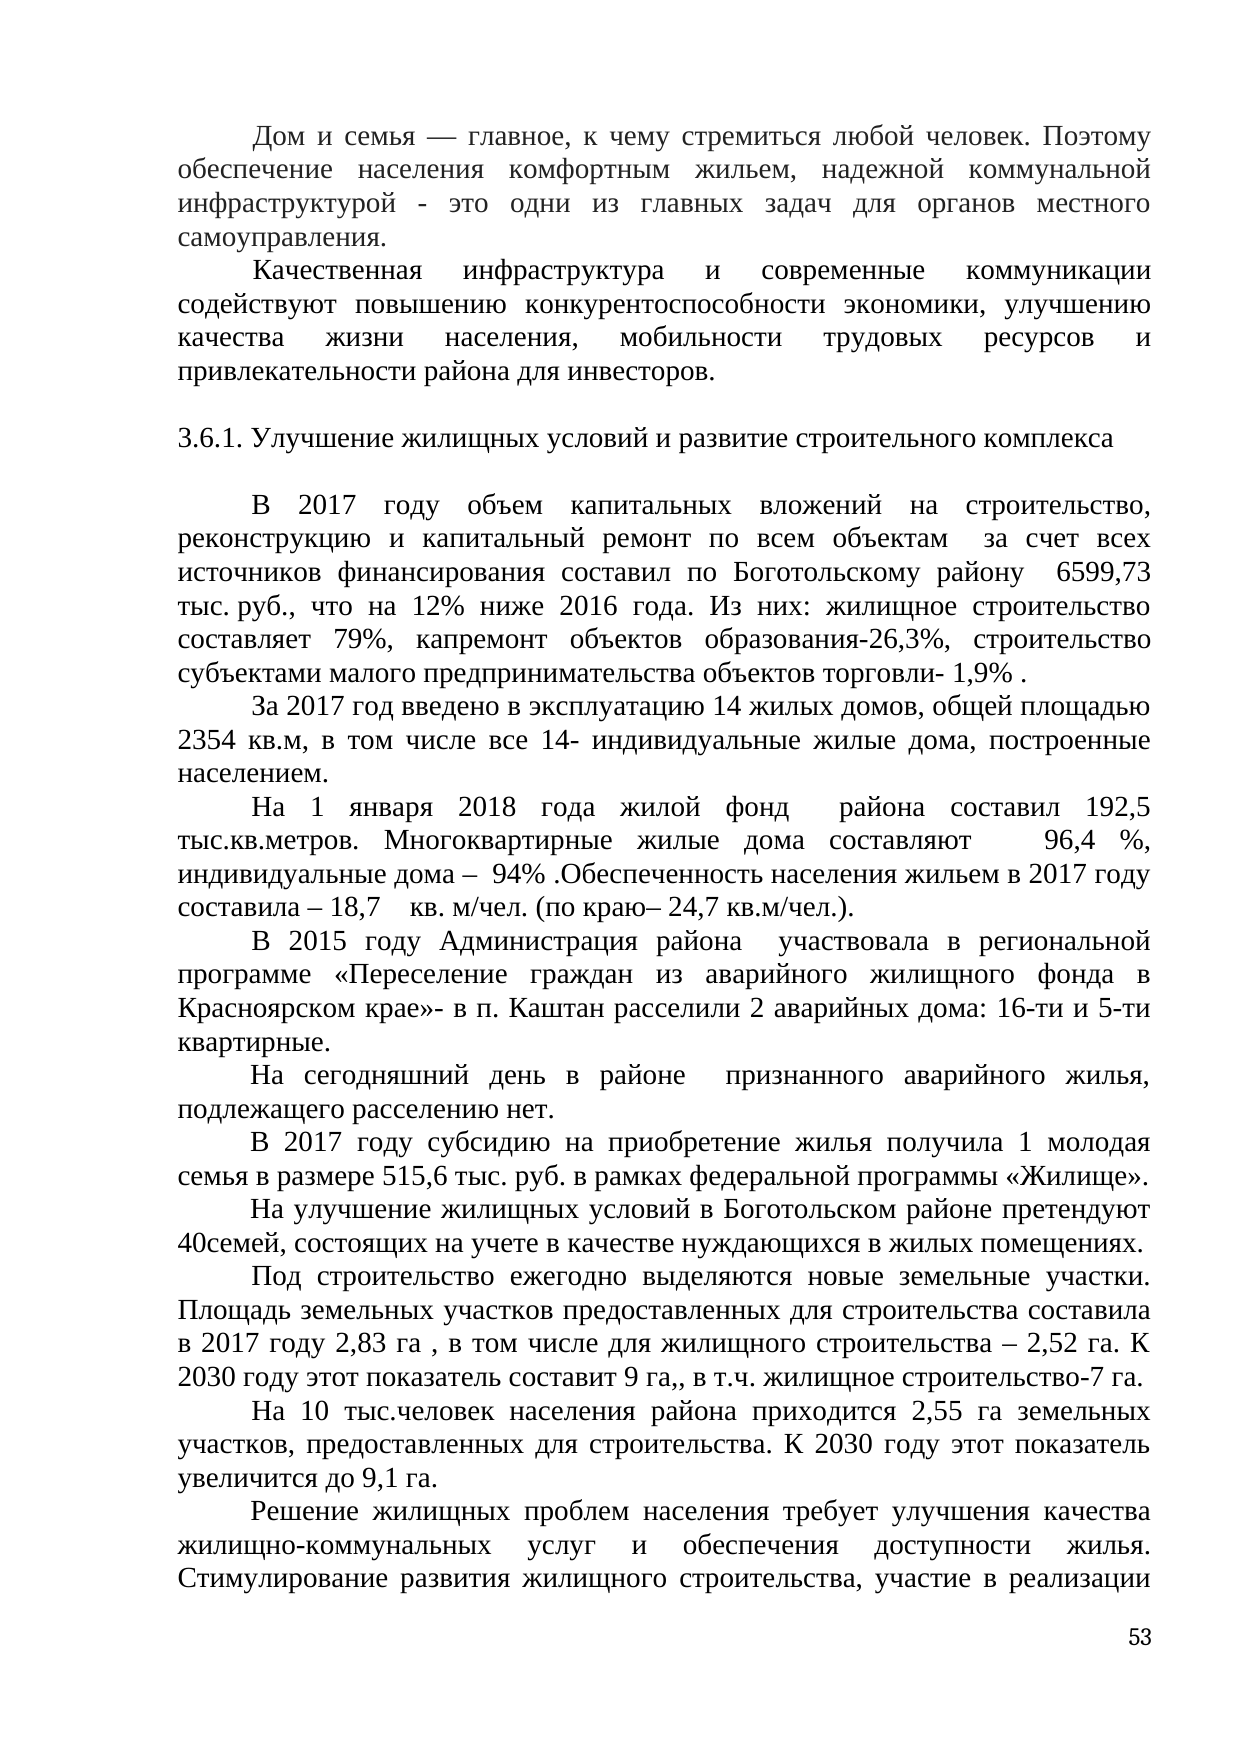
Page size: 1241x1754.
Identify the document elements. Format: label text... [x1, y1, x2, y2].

text Качественная инфраструктура и современные коммуникации содействуют повышению конкурентоспособности экономики, улучшению качества жизни населения, мобильности трудовых ресурсов и привлекательности района для инвесторов. [177, 252, 1152, 386]
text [177, 1493, 1152, 1594]
text В 2015 году Администрация района участвовала в региональной программе «Переселение граждан из аварийного жилищного фонда в Красноярском крае»- в п. Каштан расселили 2 аварийных дома: 16-ти и 5-ти квартирные. [177, 923, 1152, 1057]
text На 10 тыс.человек населения района приходится 2,55 га земельных участков, предоставленных для строительства. К 2030 году этот показатель увеличится до 9,1 га. [177, 1393, 1152, 1493]
text Под строительство ежегодно выделяются новые земельные участки. Площадь земельных участков предоставленных для строительства составила в 2017 году 2,83 га , в том числе для жилищного строительства – 2,52 га. К 2030 году этот показатель составит 9 га,, в т.ч. жилищное строительство-7 га. [177, 1258, 1152, 1393]
text Дом и семья — главное, к чему стремиться любой человек. Поэтому обеспечение населения комфортным жильем, надежной коммунальной инфраструктурой - это одни из главных задач для органов местного самоуправления. [177, 118, 1152, 252]
text За 2017 год введено в эксплуатацию 14 жилых домов, общей площадью 2354 кв.м, в том числе все 14- индивидуальные жилые дома, построенные населением. [177, 688, 1152, 789]
text В 2017 году субсидию на приобретение жилья получила 1 молодая семья в размере 515,6 тыс. руб. в рамках федеральной программы «Жилище». [177, 1124, 1152, 1191]
text На улучшение жилищных условий в Боготольском районе претендуют 40семей, состоящих на учете в качестве нуждающихся в жилых помещениях. [177, 1191, 1152, 1258]
text В 2017 году объем капитальных вложений на строительство, реконструкцию и капитальный ремонт по всем объектам за счет всех источников финансирования составил по Боготольскому району 6599,73 тыс. руб., что на 12% ниже 2016 года. Из них: жилищное строительство составляет 79%, капремонт объектов образования-26,3%, строительство субъектами малого предпринимательства объектов торговли- 1,9% . [177, 487, 1152, 688]
text 3.6.1. Улучшение жилищных условий и развитие строительного комплекса [177, 420, 1152, 453]
text На сегодняшний день в районе признанного аварийного жилья, подлежащего расселению нет. [177, 1057, 1152, 1124]
text На 1 января 2018 года жилой фонд района составил 192,5 тыс.кв.метров. Многоквартирные жилые дома составляют 96,4 %, индивидуальные дома – 94% .Обеспеченность населения жильем в 2017 году составила – 18,7 кв. м/чел. (по краю– 24,7 кв.м/чел.). [177, 789, 1152, 923]
